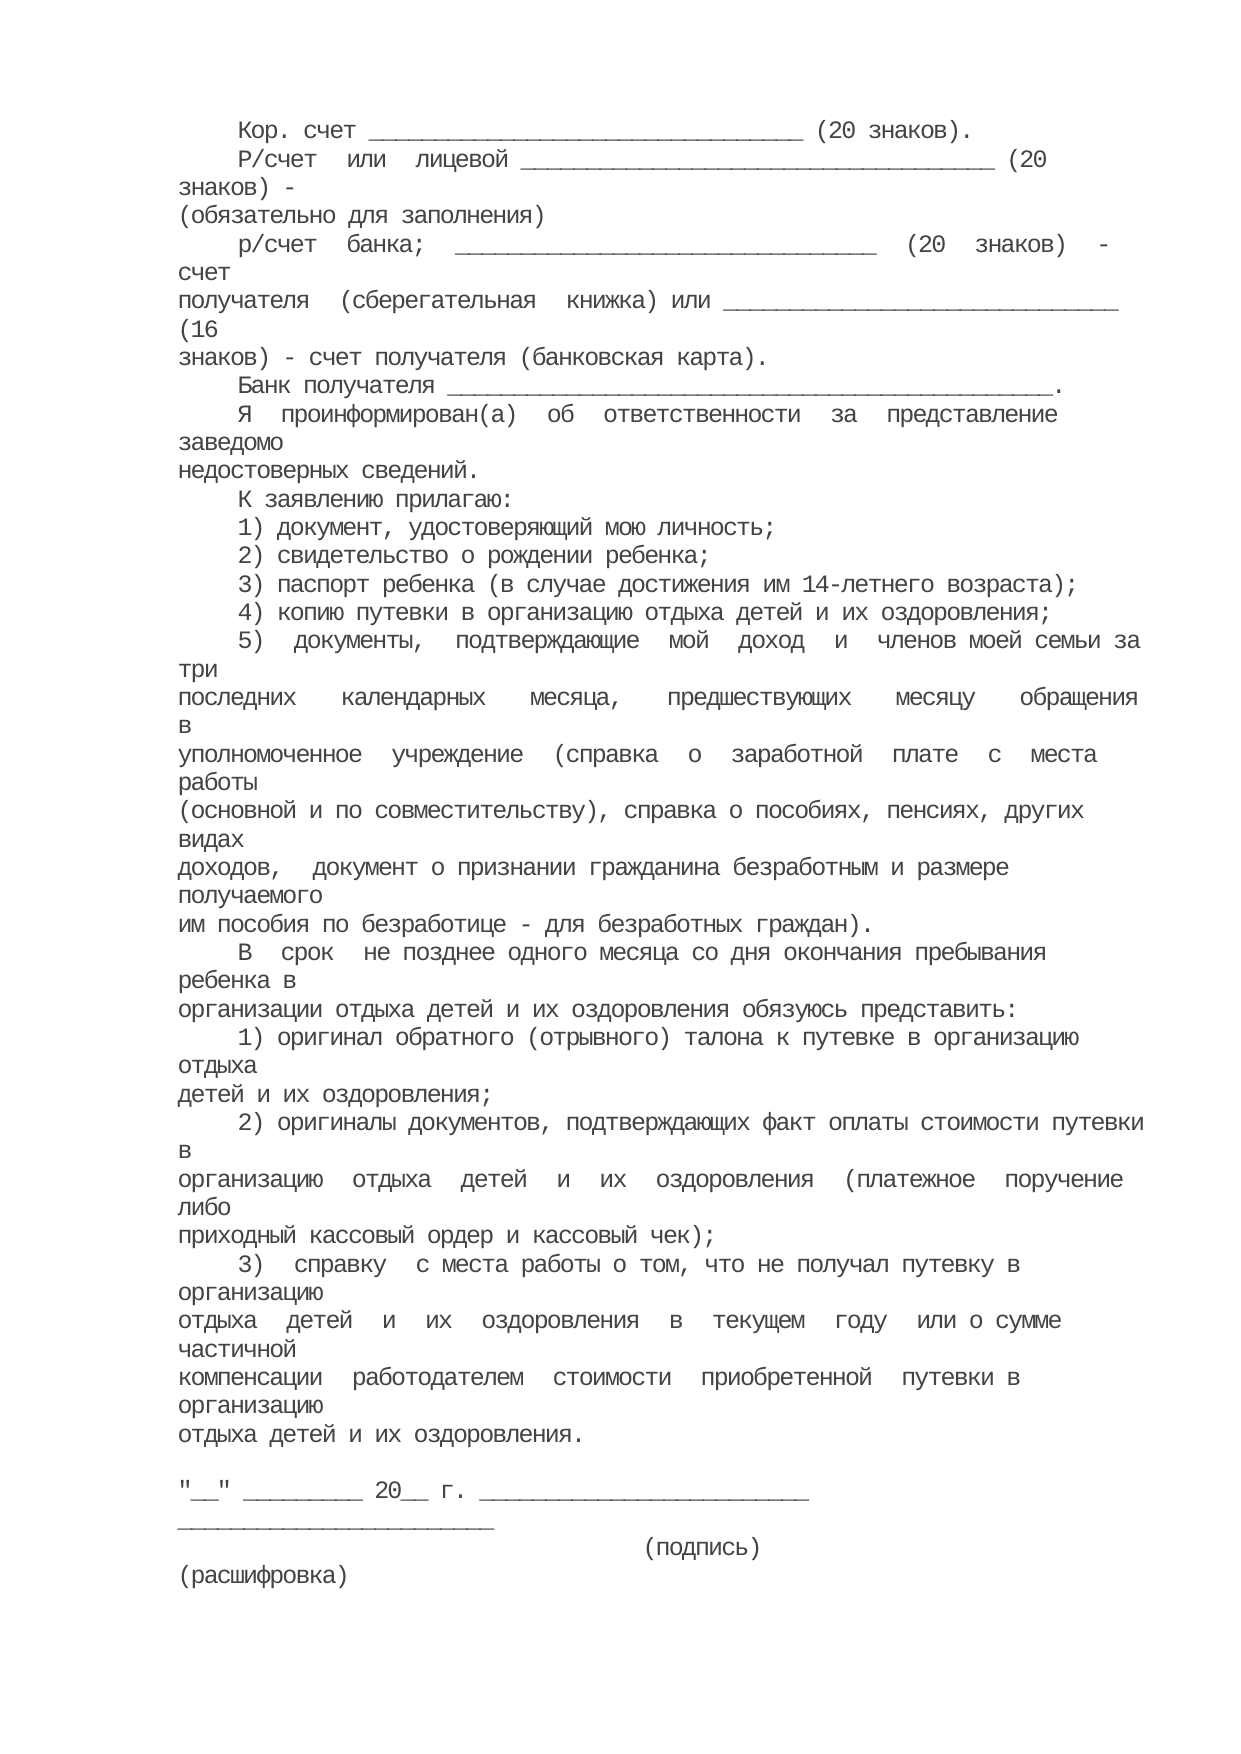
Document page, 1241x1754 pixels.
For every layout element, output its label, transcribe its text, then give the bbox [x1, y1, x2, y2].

text 4) копию путевки в организацию отдыха детей и их оздоровления; [177, 600, 1152, 628]
text последних календарных месяца, предшествующих месяцу обращения в [177, 685, 1152, 741]
text приходный кассовый ордер и кассовый чек); [177, 1223, 1152, 1251]
text 5) документы, подтверждающие мой доход и членов моей семьи за три [177, 628, 1152, 685]
text 3) паспорт ребенка (в случае достижения им 14-летнего возраста); [177, 571, 1152, 600]
text 2) оригиналы документов, подтверждающих факт оплаты стоимости путевки в [177, 1110, 1152, 1166]
text (обязательно для заполнения) [177, 203, 1152, 231]
text знаков) - счет получателя (банковская карта). [177, 345, 1152, 373]
text организацию отдыха детей и их оздоровления (платежное поручение либо [177, 1166, 1152, 1223]
text отдыха детей и их оздоровления. [177, 1421, 1152, 1450]
text (подпись) (расшифровка) [177, 1535, 1152, 1591]
text (основной и по совместительству), справка о пособиях, пенсиях, других видах [177, 798, 1152, 855]
text им пособия по безработице - для безработных граждан). [177, 911, 1152, 940]
text р/счет банка; ________________________________ (20 знаков) - счет [177, 231, 1152, 288]
text недостоверных сведений. [177, 458, 1152, 486]
text 2) свидетельство о рождении ребенка; [177, 543, 1152, 571]
text получателя (сберегательная книжка) или ______________________________ (16 [177, 288, 1152, 345]
text Я проинформирован(а) об ответственности за представление заведомо [177, 401, 1152, 458]
text доходов, документ о признании гражданина безработным и размере получаемого [177, 855, 1152, 911]
text Кор. счет _________________________________ (20 знаков). [177, 118, 1152, 146]
text Банк получателя ______________________________________________. [177, 373, 1152, 401]
text Р/счет или лицевой ____________________________________ (20 знаков) - [177, 146, 1152, 203]
text компенсации работодателем стоимости приобретенной путевки в организацию [177, 1365, 1152, 1421]
text "__" _________ 20__ г. _________________________ ________________________ [177, 1450, 1152, 1535]
text детей и их оздоровления; [177, 1081, 1152, 1110]
text 3) справку с места работы о том, что не получал путевку в организацию [177, 1251, 1152, 1308]
text К заявлению прилагаю: [177, 486, 1152, 515]
text уполномоченное учреждение (справка о заработной плате с места работы [177, 741, 1152, 798]
text 1) оригинал обратного (отрывного) талона к путевке в организацию отдыха [177, 1025, 1152, 1081]
text отдыха детей и их оздоровления в текущем году или о сумме частичной [177, 1308, 1152, 1365]
text 1) документ, удостоверяющий мою личность; [177, 515, 1152, 543]
text В срок не позднее одного месяца со дня окончания пребывания ребенка в [177, 940, 1152, 996]
text организации отдыха детей и их оздоровления обязуюсь представить: [177, 996, 1152, 1025]
